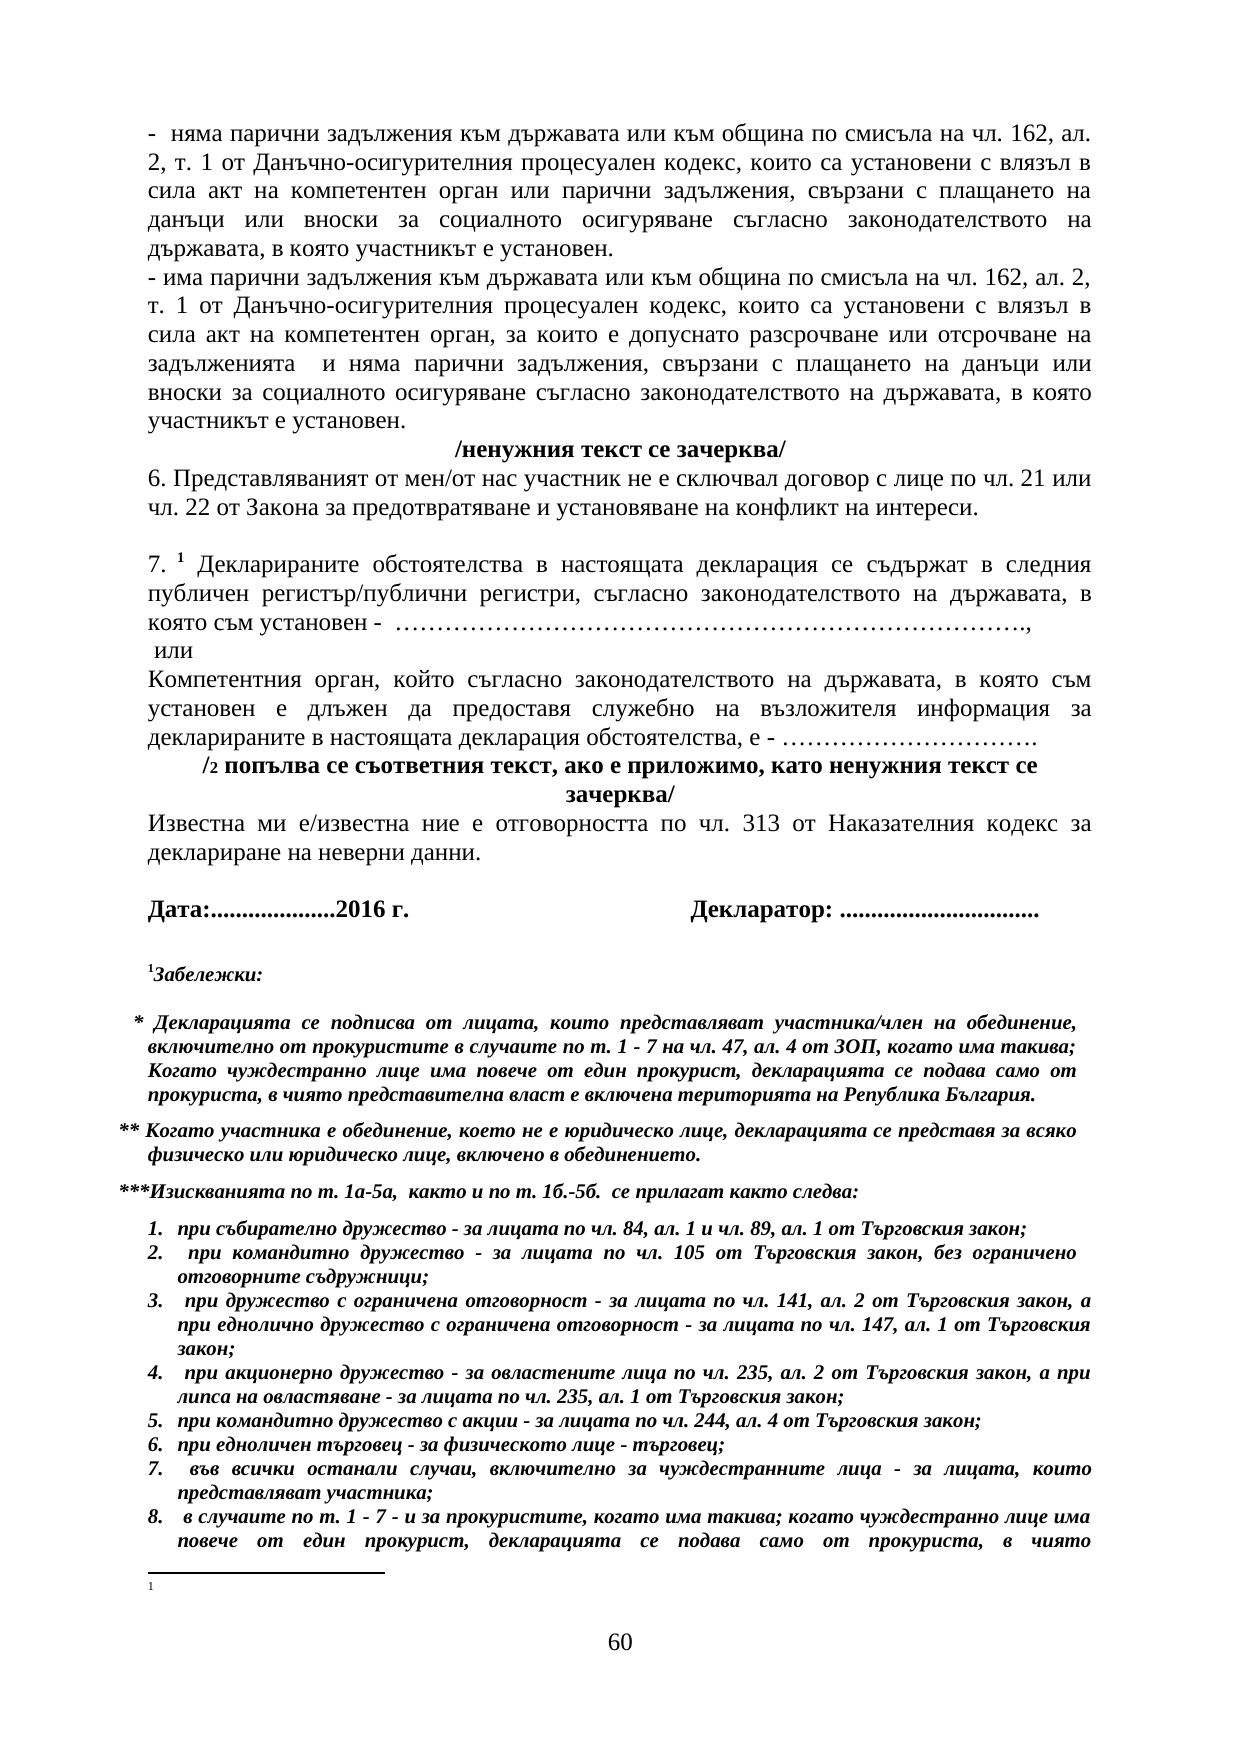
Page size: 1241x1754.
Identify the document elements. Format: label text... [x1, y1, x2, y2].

list при командитно дружество - за лицата по чл. 105 от Търговския закон, без ограничено отговорните съдружници; [148, 1239, 1078, 1288]
text 7. Декларираните обстоятелства в настоящата декларация се съдържат в следния публичен регистър/публични регистри, съгласно законодателството на държавата, в която съм установен - …………………………………………………………………., [148, 549, 1093, 636]
list при дружество с ограничена отговорност - за лицата по чл. 141, ал. 2 от Търговския закон, а при еднолично дружество с ограничена отговорност - за лицата по чл. 147, ал. 1 от Търговския закон; [148, 1288, 1093, 1360]
text ** Когато участника е обединение, което не е юридическо лице, декларацията се представя за всяко физическо или юридическо лице, включено в обединението. [118, 1118, 1078, 1166]
text /2 попълва се съответния текст, ако е приложимо, като ненужния текст се зачерква/ [148, 751, 1093, 808]
text ***Изискванията по т. 1а-5а, както и по т. 1б.-5б. се прилагат както следва: [118, 1179, 1078, 1203]
text или [148, 636, 1093, 664]
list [148, 1504, 1093, 1552]
text 6. Представляваният от мен/от нас участник не е сключвал договор с лице по чл. 21 или чл. 22 от Закона за предотвратяване и установяване на конфликт на интереси. [148, 463, 1093, 521]
text 1Забележки: [148, 961, 1093, 986]
list при едноличен търговец - за физическото лице - търговец; [148, 1432, 1142, 1456]
text Известна ми е/известна ние е отговорността по чл. 313 от Наказателния кодекс за деклариране на неверни данни. [148, 808, 1093, 866]
text Дата:....................2016 г. Декларатор: ................................ [148, 894, 1093, 923]
list при командитно дружество с акции - за лицата по чл. 244, ал. 4 от Търговския закон; [148, 1408, 1142, 1432]
list при акционерно дружество - за овластените лица по чл. 235, ал. 2 от Търговския закон, а при липса на овластяване - за лицата по чл. 235, ал. 1 от Търговския закон; [148, 1360, 1093, 1408]
list във всички останали случаи, включително за чуждестранните лица - за лицата, които представляват участника; [148, 1456, 1093, 1504]
text Компетентния орган, който съгласно законодателството на държавата, в която съм установен е длъжен да предоставя служебно на възложителя информация за декларираните в настоящата декларация обстоятелства, е - …………………………. [148, 664, 1093, 751]
text - има парични задължения към държавата или към община по смисъла на чл. 162, ал. 2, т. 1 от Данъчно-осигурителния процесуален кодекс, които са установени с влязъл в сила акт на компетентен орган, за които е допуснато разсрочване или отсрочване на задълженията и няма парични задължения, свързани с плащането на данъци или вноски за социалното осигуряване съгласно законодателството на държавата, в която участникът е установен. [148, 262, 1093, 434]
text * Декларацията се подписва от лицата, които представляват участника/член на обединение, включително от прокуристите в случаите по т. 1 - 7 на чл. 47, ал. 4 от ЗОП, когато има такива; Когато чуждестранно лице има повече от един прокурист, декларацията се подава само от прокуриста, в чиято представителна власт е включена територията на Република България. [133, 1009, 1078, 1106]
list при събирателно дружество - за лицата по чл. 84, ал. 1 и чл. 89, ал. 1 от Търговския закон; [148, 1216, 1142, 1239]
text /ненужния текст се зачерква/ [148, 434, 1093, 463]
text - няма парични задължения към държавата или към община по смисъла на чл. 162, ал. 2, т. 1 от Данъчно-осигурителния процесуален кодекс, които са установени с влязъл в сила акт на компетентен орган или парични задължения, свързани с плащането на данъци или вноски за социалното осигуряване съгласно законодателството на държавата, в която участникът е установен. [148, 118, 1093, 262]
